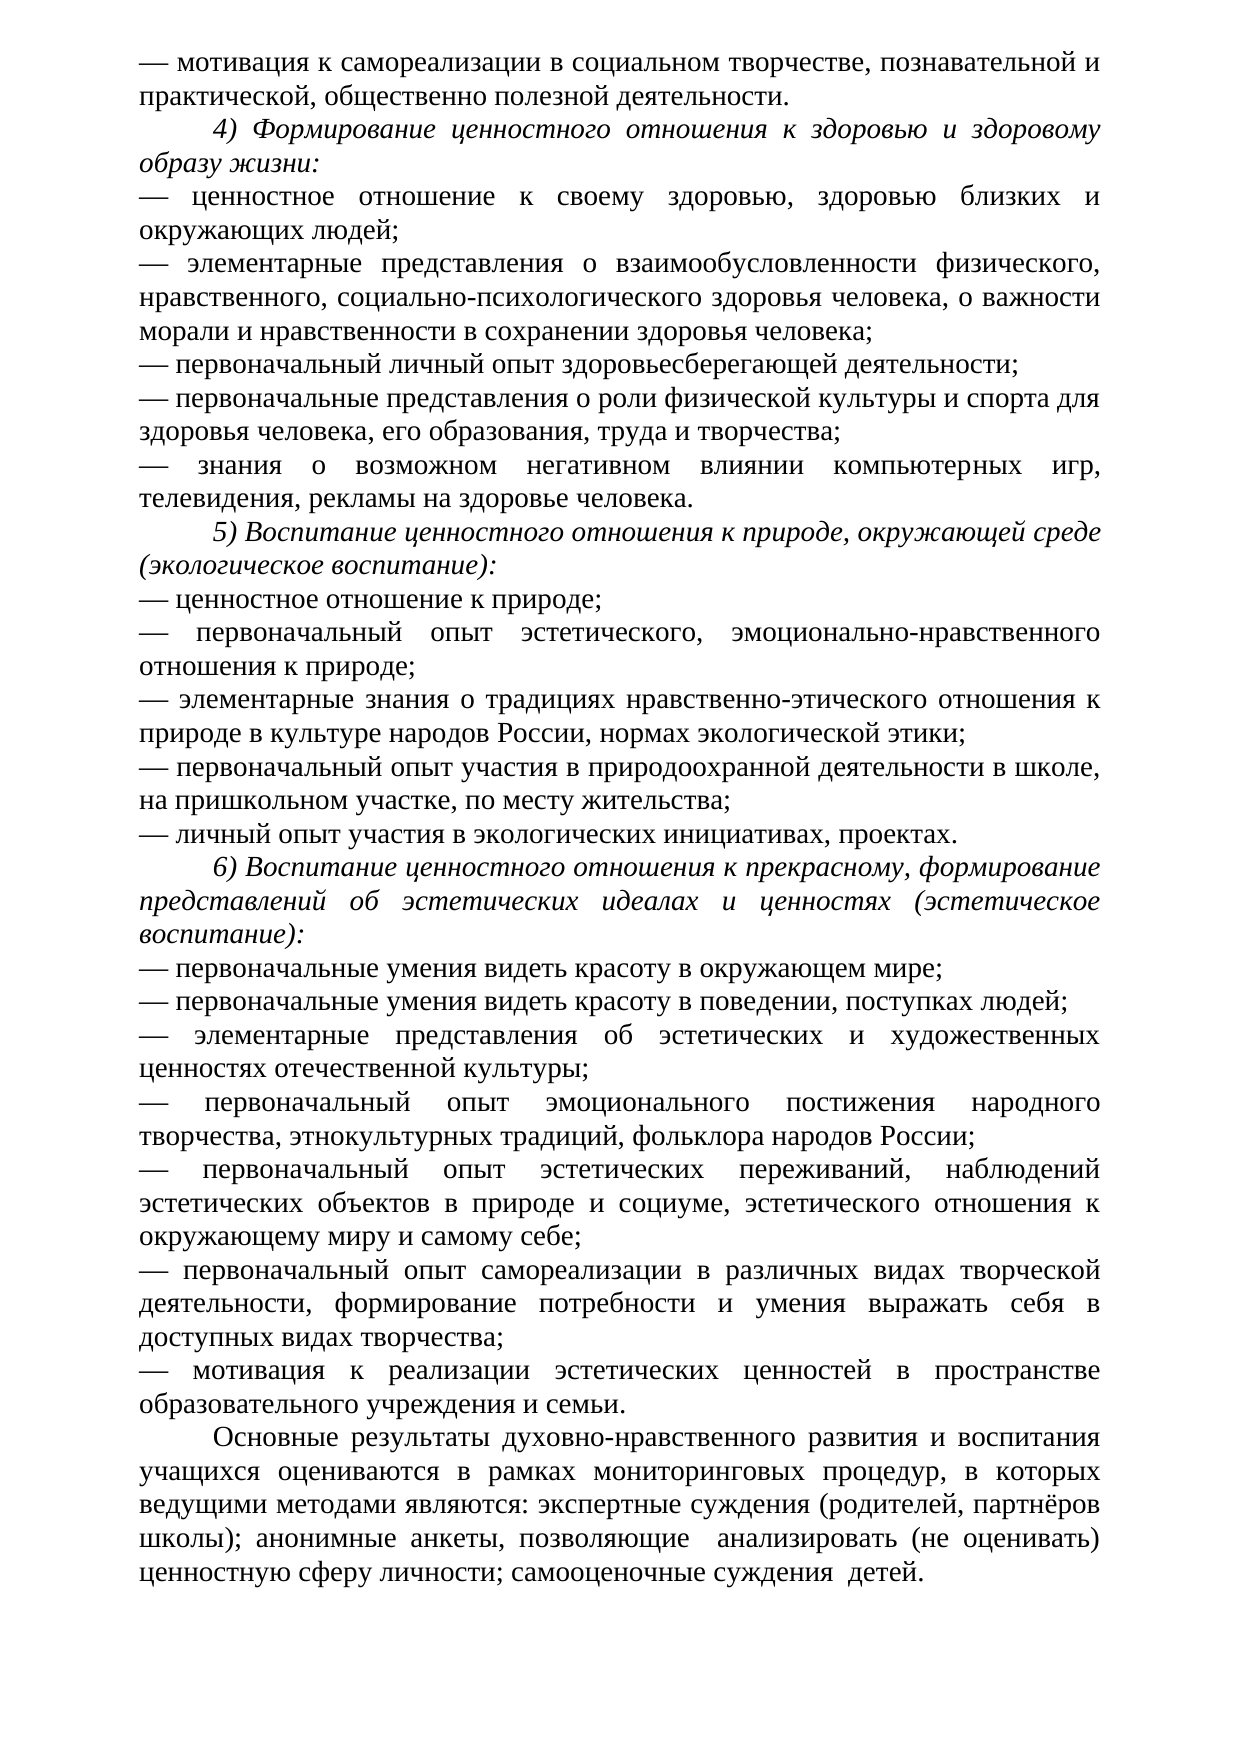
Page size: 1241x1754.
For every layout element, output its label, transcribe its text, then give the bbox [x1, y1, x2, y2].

text — первоначальный личный опыт здоровьесберегающей деятельности; [139, 346, 1101, 380]
text — элементарные представления о взаимообусловленности физического, нравственного, социально-психологического здоровья человека, о важности морали и нравственности в сохранении здоровья человека; [139, 246, 1101, 346]
text — ценностное отношение к природе; [139, 581, 1101, 614]
text — личный опыт участия в экологических инициативах, проектах. [139, 816, 1101, 849]
text — первоначальный опыт эстетических переживаний, наблюдений эстетических объектов в природе и социуме, эстетического отношения к окружающему миру и самому себе; [139, 1151, 1101, 1252]
text — первоначальные представления о роли физической культуры и спорта для здоровья человека, его образования, труда и творчества; [139, 380, 1101, 447]
text — первоначальный опыт участия в природоохранной деятельности в школе, на пришкольном участке, по месту жительства; [139, 749, 1101, 816]
text — первоначальный опыт самореализации в различных видах творческой деятельности, формирование потребности и умения выражать себя в доступных видах творчества; [139, 1252, 1101, 1352]
text — знания о возможном негативном влиянии компьютерных игр, телевидения, рекламы на здоровье человека. [139, 447, 1101, 514]
text — элементарные знания о традициях нравственно-этического отношения к природе в культуре народов России, нормах экологической этики; [139, 682, 1101, 749]
text — первоначальный опыт эстетического, эмоционально-нравственного отношения к природе; [139, 614, 1101, 682]
text 5) Воспитание ценностного отношения к природе, окружающей среде (экологическое воспитание): [139, 514, 1101, 581]
text — ценностное отношение к своему здоровью, здоровью близких и окружающих людей; [139, 178, 1101, 246]
text — первоначальные умения видеть красоту в поведении, поступках людей; [139, 983, 1101, 1017]
text 4) Формирование ценностного отношения к здоровью и здоровому образу жизни: [139, 111, 1101, 178]
text — первоначальные умения видеть красоту в окружающем мире; [139, 950, 1101, 983]
text — мотивация к реализации эстетических ценностей в пространстве образовательного учреждения и семьи. [139, 1352, 1101, 1419]
text 6) Воспитание ценностного отношения к прекрасному, формирование представлений об эстетических идеалах и ценностях (эстетическое воспитание): [139, 849, 1101, 950]
text — элементарные представления об эстетических и художественных ценностях отечественной культуры; [139, 1017, 1101, 1084]
text — первоначальный опыт эмоционального постижения народного творчества, этнокультурных традиций, фольклора народов России; [139, 1084, 1101, 1151]
text Основные результаты духовно-нравственного развития и воспитания учащихся оцениваются в рамках мониторинговых процедур, в которых ведущими методами являются: экспертные суждения (родителей, партнёров школы); анонимные анкеты, позволяющие анализировать (не оценивать) ценностную сферу личности; самооценочные суждения детей. [139, 1419, 1101, 1587]
text — мотивация к самореализации в социальном творчестве, познавательной и практической, общественно полезной деятельности. [139, 44, 1101, 111]
